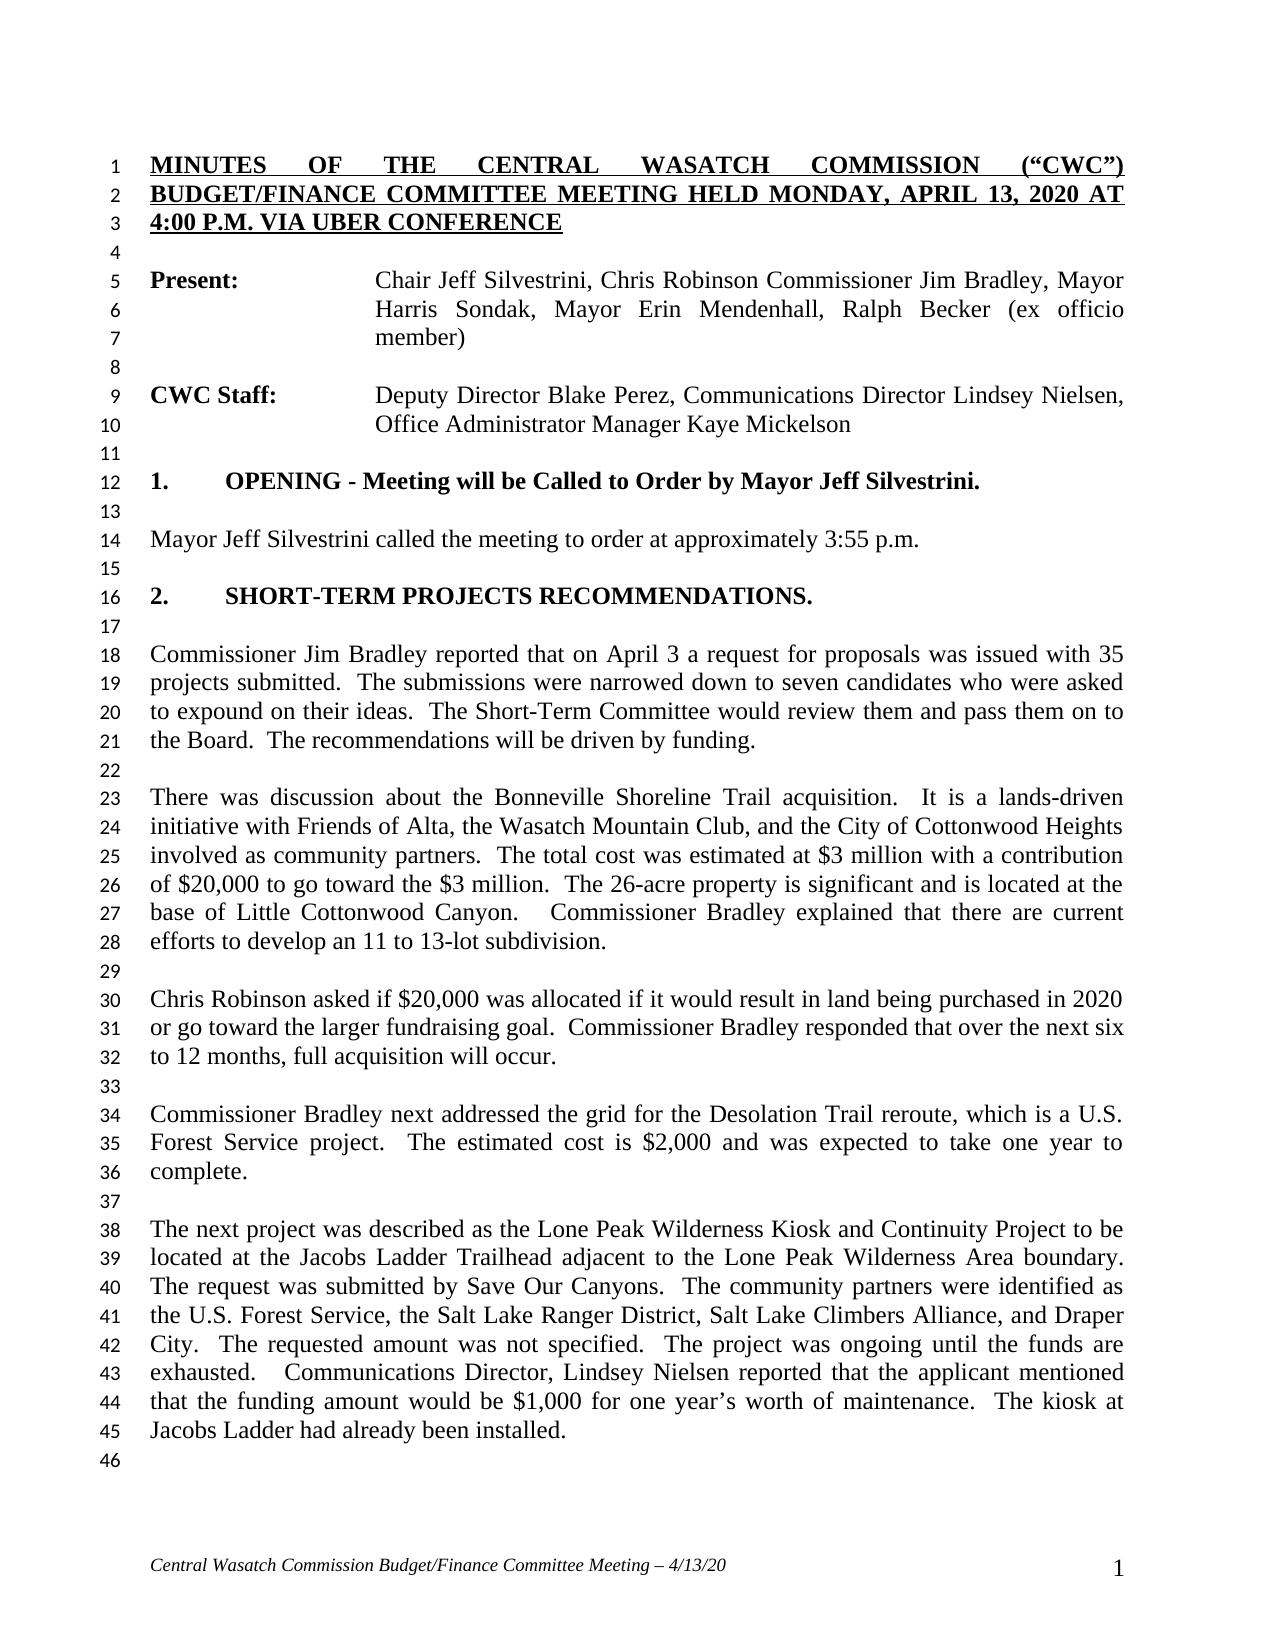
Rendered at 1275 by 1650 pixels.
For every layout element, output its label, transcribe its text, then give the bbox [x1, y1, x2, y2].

list OPENING - Meeting will be Called to Order by Mayor Jeff Silvestrini. [150, 466, 1125, 495]
text Chris Robinson asked if $20,000 was allocated if it would result in land being purchased in 2020 or go toward the larger fundraising goal. Commissioner Bradley responded that over the next six to 12 months, full acquisition will occur. [150, 984, 1125, 1070]
text The next project was described as the Lone Peak Wilderness Kiosk and Continuity Project to be located at the Jacobs Ladder Trailhead adjacent to the Lone Peak Wilderness Area boundary. The request was submitted by Save Our Canyons. The community partners were identified as the U.S. Forest Service, the Salt Lake Ranger District, Salt Lake Climbers Alliance, and Draper City. The requested amount was not specified. The project was ongoing until the funds are exhausted. Communications Director, Lindsey Nielsen reported that the applicant mentioned that the funding amount would be $1,000 for one year’s worth of maintenance. The kiosk at Jacobs Ladder had already been installed. [150, 1214, 1125, 1444]
text Commissioner Bradley next addressed the grid for the Desolation Trail reroute, which is a U.S. Forest Service project. The estimated cost is $2,000 and was expected to take one year to complete. [150, 1099, 1125, 1185]
list SHORT-TERM PROJECTS RECOMMENDATIONS. [150, 581, 1125, 610]
text MINUTES OF THE CENTRAL WASATCH COMMISSION (“CWC”) BUDGET/FINANCE COMMITTEE MEETING HELD MONDAY, APRIL 13, 2020 AT 4:00 P.M. VIA UBER CONFERENCE [150, 205, 1125, 236]
text MINUTES OF THE CENTRAL WASATCH COMMISSION (“CWC”) BUDGET/FINANCE COMMITTEE MEETING HELD MONDAY, APRIL 13, 2020 AT 4:00 P.M. VIA UBER CONFERENCE [150, 176, 1125, 204]
text MINUTES OF THE CENTRAL WASATCH COMMISSION (“CWC”) BUDGET/FINANCE COMMITTEE MEETING HELD MONDAY, APRIL 13, 2020 AT 4:00 P.M. VIA UBER CONFERENCE [150, 150, 1125, 175]
text CWC Staff: Deputy Director Blake Perez, Communications Director Lindsey Nielsen, Office Administrator Manager Kaye Mickelson [150, 380, 1125, 437]
text Mayor Jeff Silvestrini called the meeting to order at approximately 3:55 p.m. [150, 524, 1125, 552]
text Present: Chair Jeff Silvestrini, Chris Robinson Commissioner Jim Bradley, Mayor Harris Sondak, Mayor Erin Mendenhall, Ralph Becker (ex officio member) [150, 265, 1125, 351]
text Commissioner Jim Bradley reported that on April 3 a request for proposals was issued with 35 projects submitted. The submissions were narrowed down to seven candidates who were asked to expound on their ideas. The Short-Term Committee would review them and pass them on to the Board. The recommendations will be driven by funding. [150, 639, 1125, 754]
text There was discussion about the Bonneville Shoreline Trail acquisition. It is a lands-driven initiative with Friends of Alta, the Wasatch Mountain Club, and the City of Cottonwood Heights involved as community partners. The total cost was estimated at $3 million with a contribution of $20,000 to go toward the $3 million. The 26-acre property is significant and is located at the base of Little Cottonwood Canyon. Commissioner Bradley explained that there are current efforts to develop an 11 to 13-lot subdivision. [150, 782, 1125, 955]
